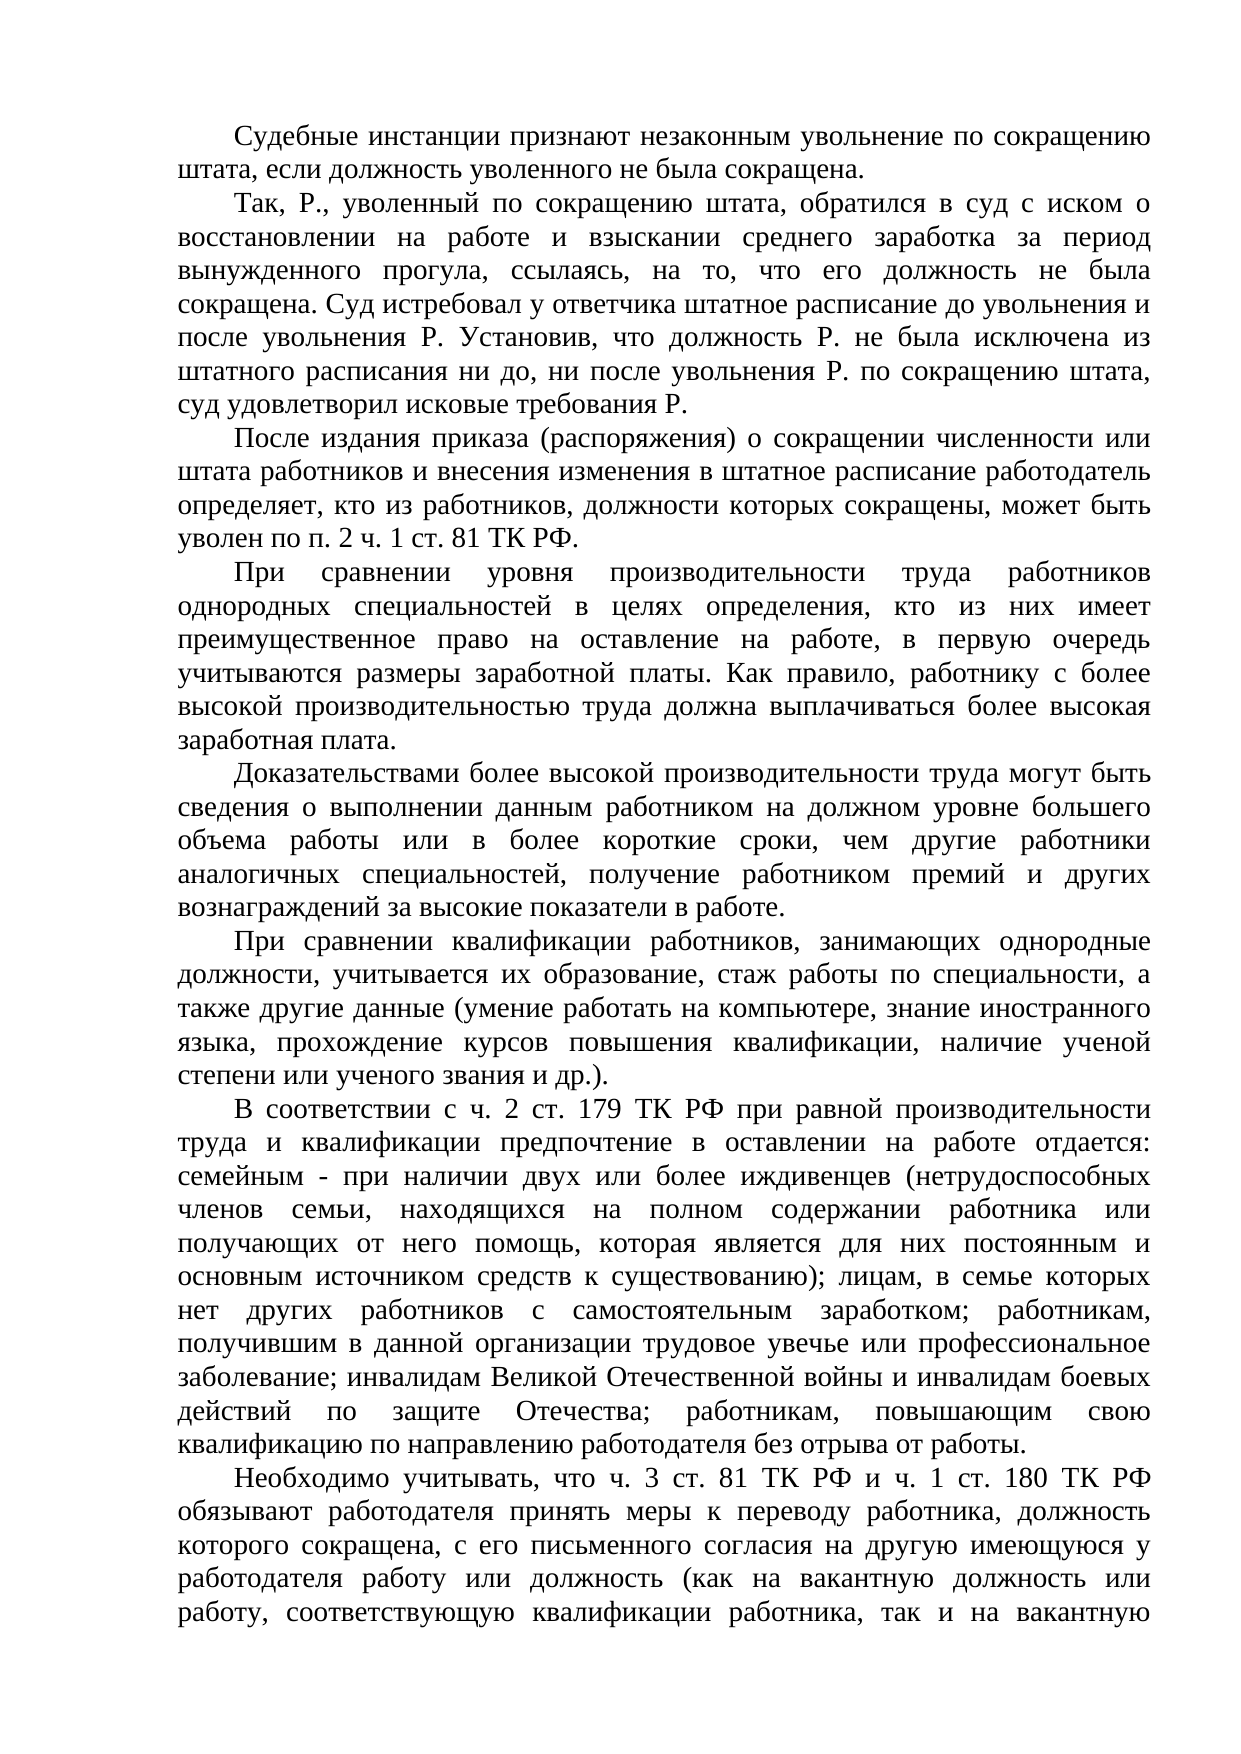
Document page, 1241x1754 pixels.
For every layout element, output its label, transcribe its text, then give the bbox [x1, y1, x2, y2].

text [177, 1460, 1152, 1627]
text Так, Р., уволенный по сокращению штата, обратился в суд с иском о восстановлении на работе и взыскании среднего заработка за период вынужденного прогула, ссылаясь, на то, что его должность не была сокращена. Суд истребовал у ответчика штатное расписание до увольнения и после увольнения Р. Установив, что должность Р. не была исключена из штатного расписания ни до, ни после увольнения Р. по сокращению штата, суд удовлетворил исковые требования Р. [177, 185, 1152, 420]
text Судебные инстанции признают незаконным увольнение по сокращению штата, если должность уволенного не была сокращена. [177, 118, 1152, 185]
text В соответствии с ч. 2 ст. 179 ТК РФ при равной производительности труда и квалификации предпочтение в оставлении на работе отдается: семейным - при наличии двух или более иждивенцев (нетрудоспособных членов семьи, находящихся на полном содержании работника или получающих от него помощь, которая является для них постоянным и основным источником средств к существованию); лицам, в семье которых нет других работников с самостоятельным заработком; работникам, получившим в данной организации трудовое увечье или профессиональное заболевание; инвалидам Великой Отечественной войны и инвалидам боевых действий по защите Отечества; работникам, повышающим свою квалификацию по направлению работодателя без отрыва от работы. [177, 1091, 1152, 1460]
text При сравнении квалификации работников, занимающих однородные должности, учитывается их образование, стаж работы по специальности, а также другие данные (умение работать на компьютере, знание иностранного языка, прохождение курсов повышения квалификации, наличие ученой степени или ученого звания и др.). [177, 923, 1152, 1091]
text При сравнении уровня производительности труда работников однородных специальностей в целях определения, кто из них имеет преимущественное право на оставление на работе, в первую очередь учитываются размеры заработной платы. Как правило, работнику с более высокой производительностью труда должна выплачиваться более высокая заработная плата. [177, 554, 1152, 755]
text После издания приказа (распоряжения) о сокращении численности или штата работников и внесения изменения в штатное расписание работодатель определяет, кто из работников, должности которых сокращены, может быть уволен по п. 2 ч. 1 ст. 81 ТК РФ. [177, 420, 1152, 554]
text Доказательствами более высокой производительности труда могут быть сведения о выполнении данным работником на должном уровне большего объема работы или в более короткие сроки, чем другие работники аналогичных специальностей, получение работником премий и других вознаграждений за высокие показатели в работе. [177, 755, 1152, 923]
